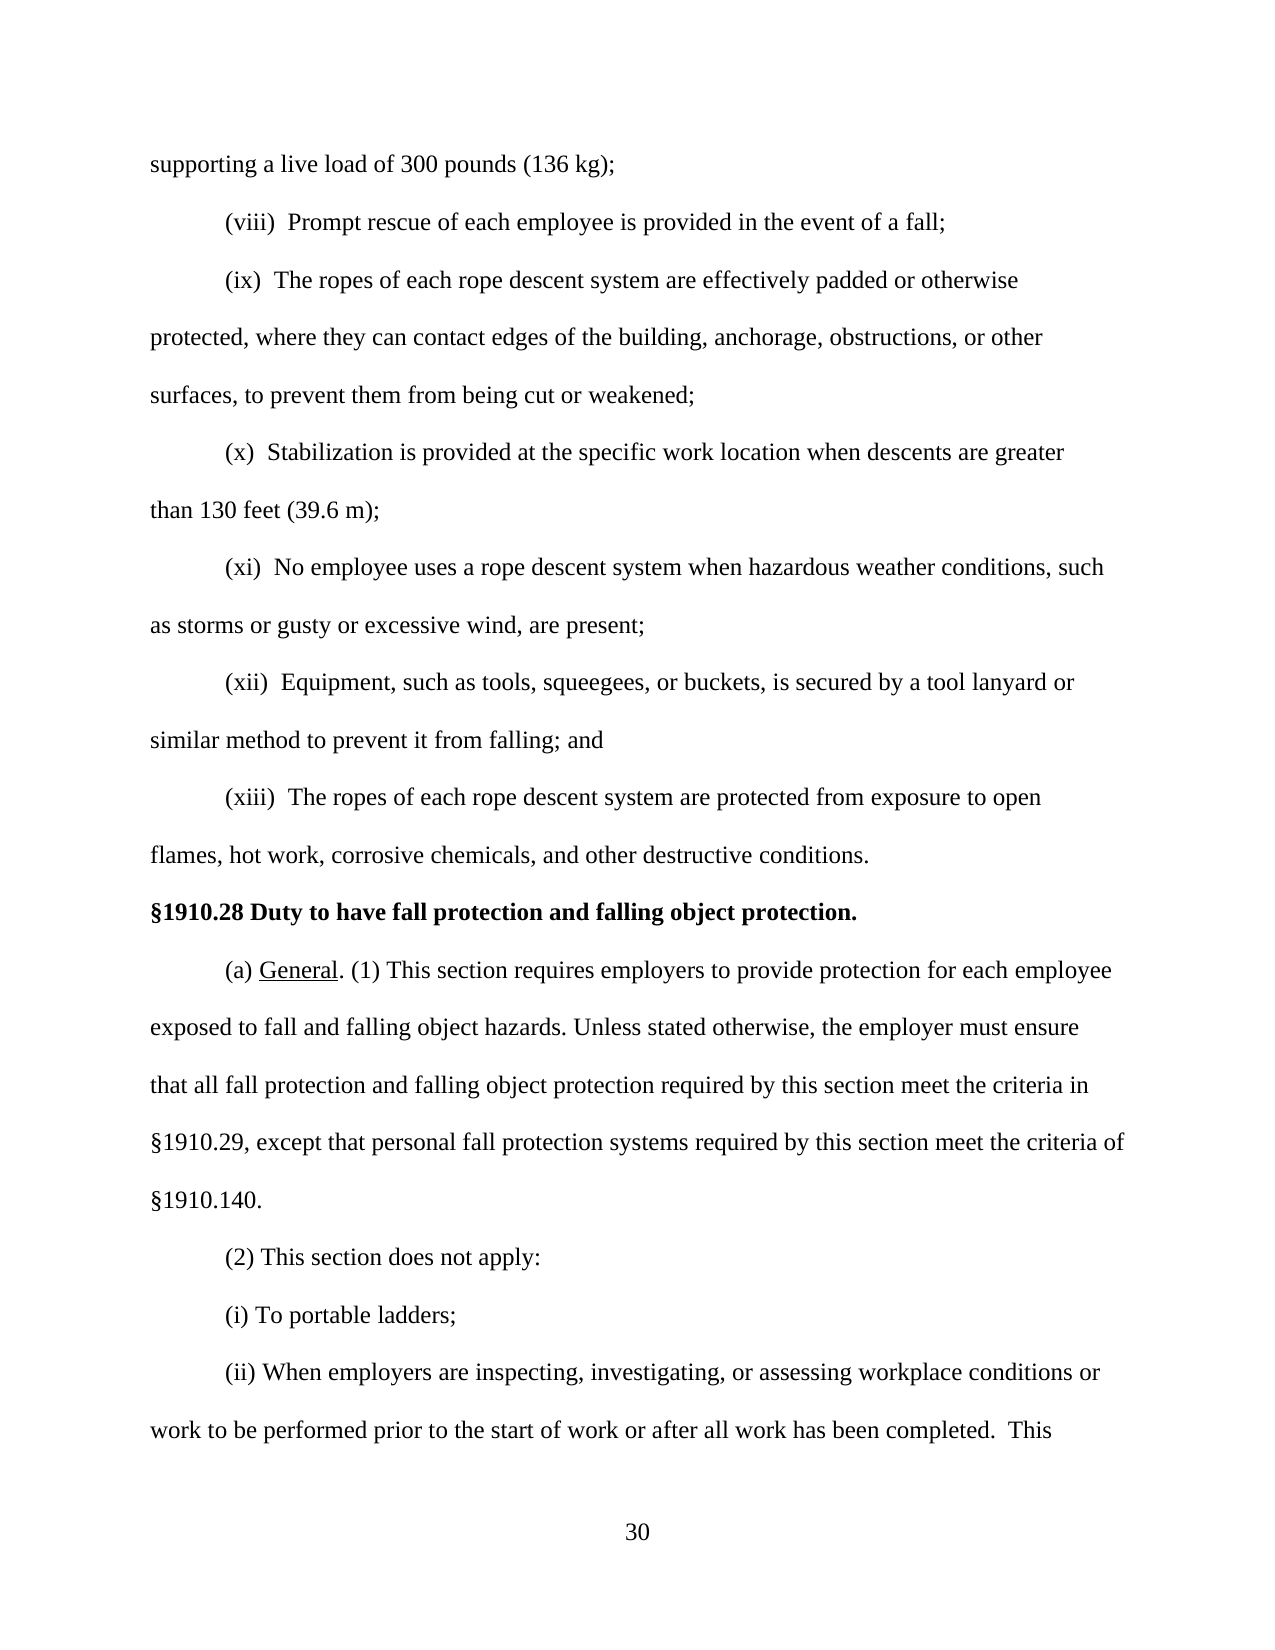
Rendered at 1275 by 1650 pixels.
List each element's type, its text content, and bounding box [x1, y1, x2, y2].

list Stabilization is provided at the specific work location when descents are greater than 130 feet (39.6 m); [150, 437, 1114, 523]
list To portable ladders; [150, 1300, 1135, 1328]
text supporting a live load of 300 pounds (136 kg); [150, 149, 1135, 178]
list The ropes of each rope descent system are protected from exposure to open flames, hot work, corrosive chemicals, and other destructive conditions. [150, 782, 1120, 868]
list General. (1) This section requires employers to provide protection for each employee [225, 955, 1135, 983]
text (2) This section does not apply: [225, 1242, 1135, 1271]
text exposed to fall and falling object hazards. Unless stated otherwise, the employer must ensure that all fall protection and falling object protection required by this section meet the criteria in [150, 1012, 1091, 1098]
text §1910.140. [150, 1185, 1135, 1213]
subtitle §1910.28 Duty to have fall protection and falling object protection. [150, 897, 1135, 926]
list No employee uses a rope descent system when hazardous weather conditions, such as storms or gusty or excessive wind, are present; [150, 552, 1104, 638]
list Equipment, such as tools, squeegees, or buckets, is secured by a tool lanyard or similar method to prevent it from falling; and [150, 667, 1074, 753]
text §1910.29, except that personal fall protection systems required by this section meet the criteria of [150, 1127, 1135, 1156]
list The ropes of each rope descent system are effectively padded or otherwise protected, where they can contact edges of the building, anchorage, obstructions, or other surfaces, to prevent them from being cut or weakened; [150, 265, 1124, 408]
list Prompt rescue of each employee is provided in the event of a fall; [225, 207, 1135, 236]
list When employers are inspecting, investigating, or assessing workplace conditions or work to be performed prior to the start of work or after all work has been completed. This [150, 1357, 1100, 1443]
